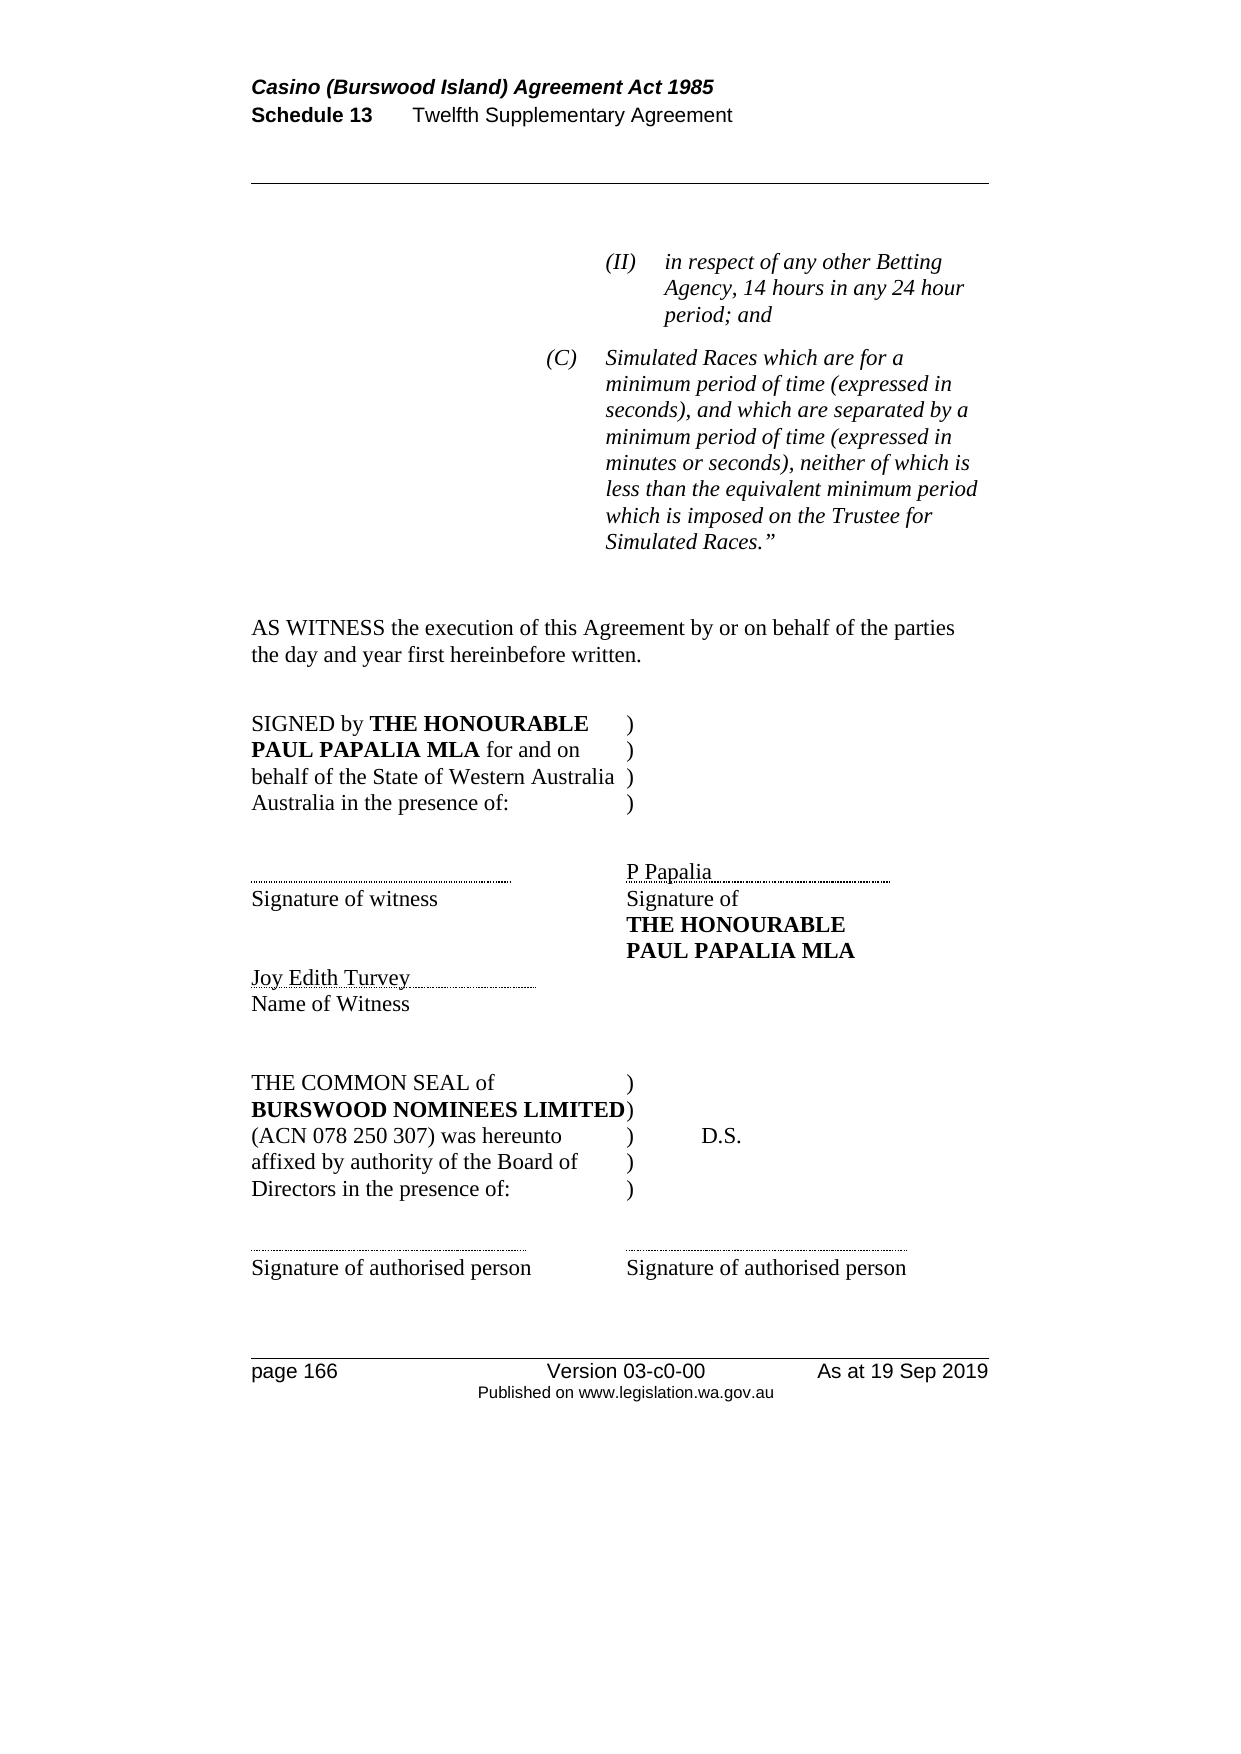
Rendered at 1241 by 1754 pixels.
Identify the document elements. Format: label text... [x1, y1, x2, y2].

text P Papalia [251, 858, 989, 885]
text THE HONOURABLE [251, 911, 989, 937]
text (ACN 078 250 307) was hereunto ) D.S. [251, 1122, 989, 1148]
text Joy Edith Turvey [251, 964, 989, 990]
text Name of Witness [251, 990, 989, 1017]
text (II) in respect of any other Betting Agency, 14 hours in any 24 hour period; and [605, 248, 989, 327]
text PAUL PAPALIA MLA [251, 937, 989, 964]
text PAUL PAPALIA MLA for and on ) [251, 736, 989, 763]
text AS WITNESS the execution of this Agreement by or on behalf of the parties the day and year first hereinbefore written. [251, 614, 989, 667]
text behalf of the State of Western Australia ) [251, 763, 989, 789]
text THE COMMON SEAL of ) [251, 1069, 989, 1096]
text (C) Simulated Races which are for a minimum period of time (expressed in seconds), and which are separated by a minimum period of time (expressed in minutes or seconds), neither of which is less than the equivalent minimum period which is imposed on the Trustee for Simulated Races.” [546, 344, 989, 554]
text Signature of witness Signature of [251, 885, 989, 911]
text BURSWOOD NOMINEES LIMITED ) [251, 1096, 989, 1122]
text SIGNED by THE HONOURABLE ) [251, 710, 989, 736]
text affixed by authority of the Board of ) [251, 1148, 989, 1175]
text Signature of authorised person Signature of authorised person [251, 1254, 989, 1280]
text Directors in the presence of: ) [251, 1175, 989, 1201]
text Australia in the presence of: ) [251, 789, 989, 815]
